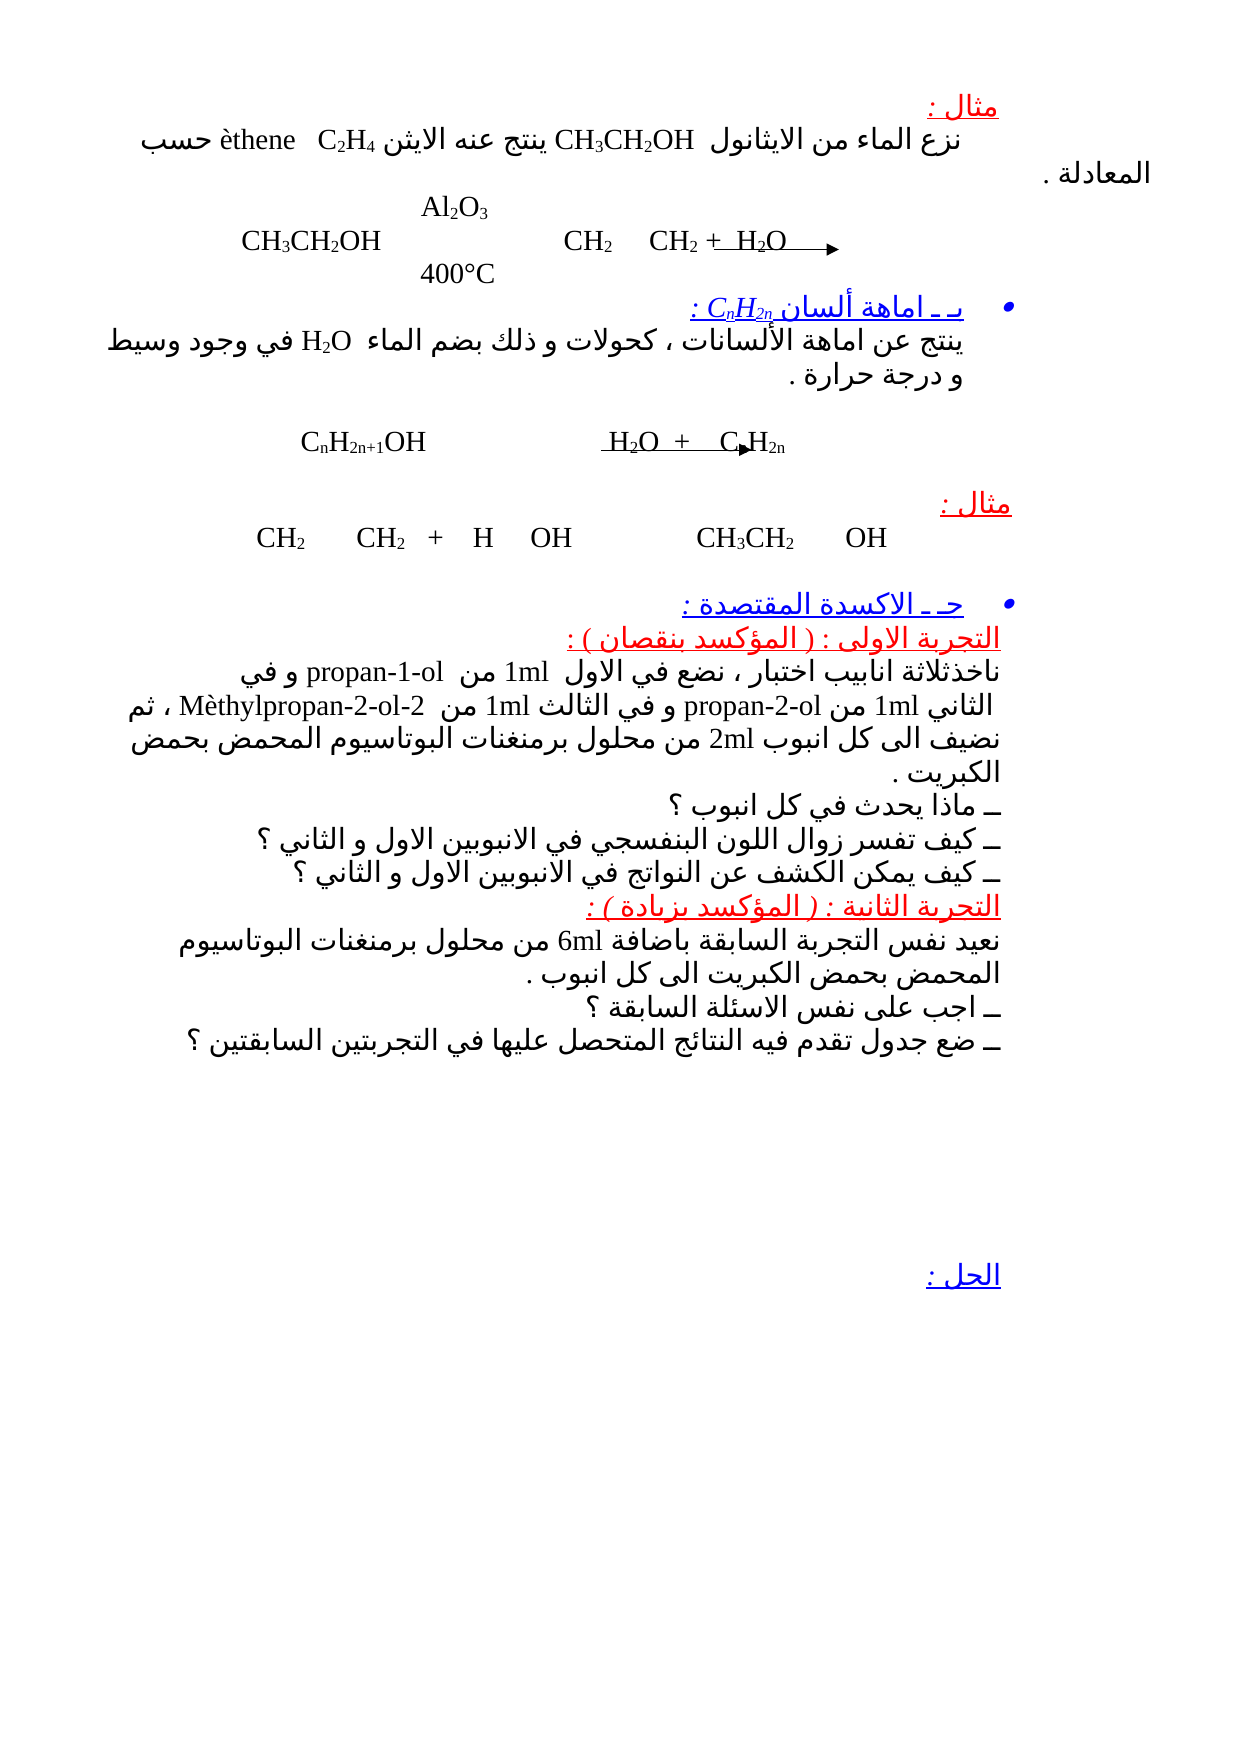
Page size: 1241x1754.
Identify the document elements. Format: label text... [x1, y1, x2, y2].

text ــ كيف تفسر زوال اللون البنفسجي في الانبوبين الاول و الثاني ؟ [89, 822, 1001, 856]
text الثاني 1ml من propan-2-ol و في الثالث 1ml من 2-Mèthylpropan-2-ol ، ثم نضيف الى كل انبوب 2ml من محلول برمنغنات البوتاسيوم المحمض بحمض الكبريت . [89, 688, 1001, 788]
text ــ كيف يمكن الكشف عن النواتج في الانبوبين الاول و الثاني ؟ [89, 856, 1001, 889]
text CH2 CH2 + H OH CH3CH2 OH [89, 520, 1106, 553]
text ــ ضع جدول تقدم فيه النتائج المتحصل عليها في التجربتين السابقتين ؟ [89, 1023, 1001, 1057]
text ينتج عن اماهة الألسانات ، كحولات و ذلك بضم الماء H2O في وجود وسيط و درجة حرارة . [89, 323, 964, 391]
text ناخذثلاثة انابيب اختبار ، نضع في الاول 1ml من propan-1-ol و في [89, 654, 1001, 688]
text مثال : [89, 89, 1152, 122]
text ــ ماذا يحدث في كل انبوب ؟ [89, 788, 1001, 822]
text مثال : [89, 486, 1106, 520]
text CnH2n+1OH H2O + CnH2n [89, 424, 1106, 458]
text ــ اجب على نفس الاسئلة السابقة ؟ [89, 990, 1001, 1023]
text الحل : [89, 1258, 1001, 1292]
text CH3CH2OH CH2 CH2 + H2O [89, 223, 1152, 256]
list بـ ـ اماهة ألسان CnH2n : [89, 290, 1001, 323]
text Al2O3 [89, 189, 1152, 223]
text التجربة الاولى : ( المؤكسد بنقصان ) : [89, 621, 1001, 654]
text نزع الماء من الايثانول CH3CH2OH ينتج عنه الايثن èthene C2H4 حسب المعادلة . [89, 122, 1152, 189]
text نعيد نفس التجربة السابقة باضافة 6ml من محلول برمنغنات البوتاسيوم المحمض بحمض الكبريت الى كل انبوب . [89, 923, 1001, 990]
text التجربة الثانية : ( المؤكسد بزيادة ) : [89, 889, 1001, 923]
list جـ ـ الاكسدة المقتصدة : [89, 587, 1002, 621]
